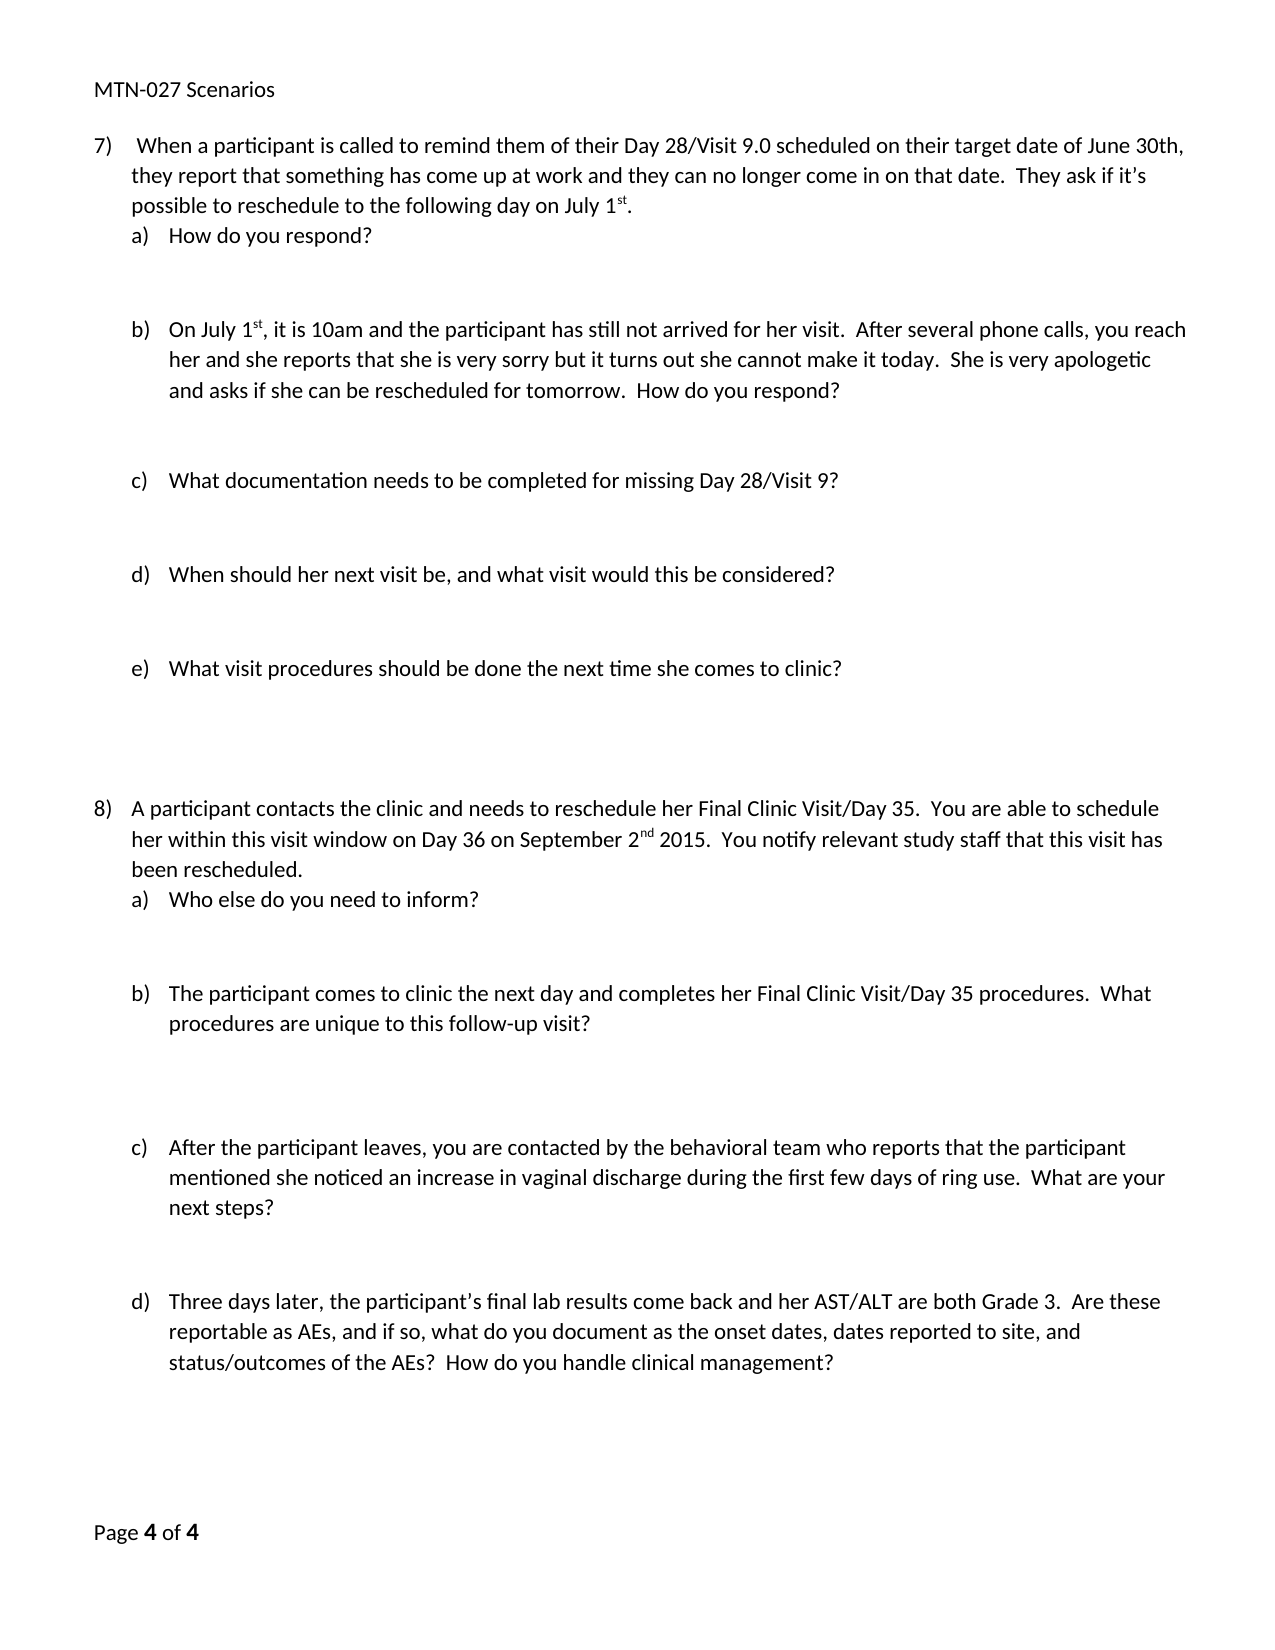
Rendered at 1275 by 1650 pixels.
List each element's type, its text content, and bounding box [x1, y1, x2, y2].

list When a participant is called to remind them of their Day 28/Visit 9.0 scheduled on their target date of June 30th, they report that something has come up at work and they can no longer come in on that date. They ask if it’s possible to reschedule to the following day on July 1st. [94, 131, 1191, 219]
list The participant comes to clinic the next day and completes her Final Clinic Visit/Day 35 procedures. What procedures are unique to this follow-up visit? [131, 979, 1191, 1037]
list After the participant leaves, you are contacted by the behavioral team who reports that the participant mentioned she noticed an increase in vaginal discharge during the first few days of ring use. What are your next steps? [131, 1133, 1191, 1222]
list How do you respond? [131, 222, 1191, 250]
list Who else do you need to inform? [131, 885, 1191, 913]
list When should her next visit be, and what visit would this be considered? [131, 560, 1191, 588]
list What documentation needs to be completed for missing Day 28/Visit 9? [131, 466, 1191, 494]
list On July 1st, it is 10am and the participant has still not arrived for her visit. After several phone calls, you reach her and she reports that she is very sorry but it turns out she cannot make it today. She is very apologetic and asks if she can be rescheduled for tomorrow. How do you respond? [131, 315, 1191, 404]
list Three days later, the participant’s final lab results come back and her AST/ALT are both Grade 3. Are these reportable as AEs, and if so, what do you document as the onset dates, dates reported to site, and status/outcomes of the AEs? How do you handle clinical management? [131, 1287, 1191, 1376]
list What visit procedures should be done the next time she comes to clinic? [131, 654, 1191, 682]
list A participant contacts the clinic and needs to reschedule her Final Clinic Visit/Day 35. You are able to schedule her within this visit window on Day 36 on September 2nd 2015. You notify relevant study staff that this visit has been rescheduled. [94, 794, 1191, 883]
